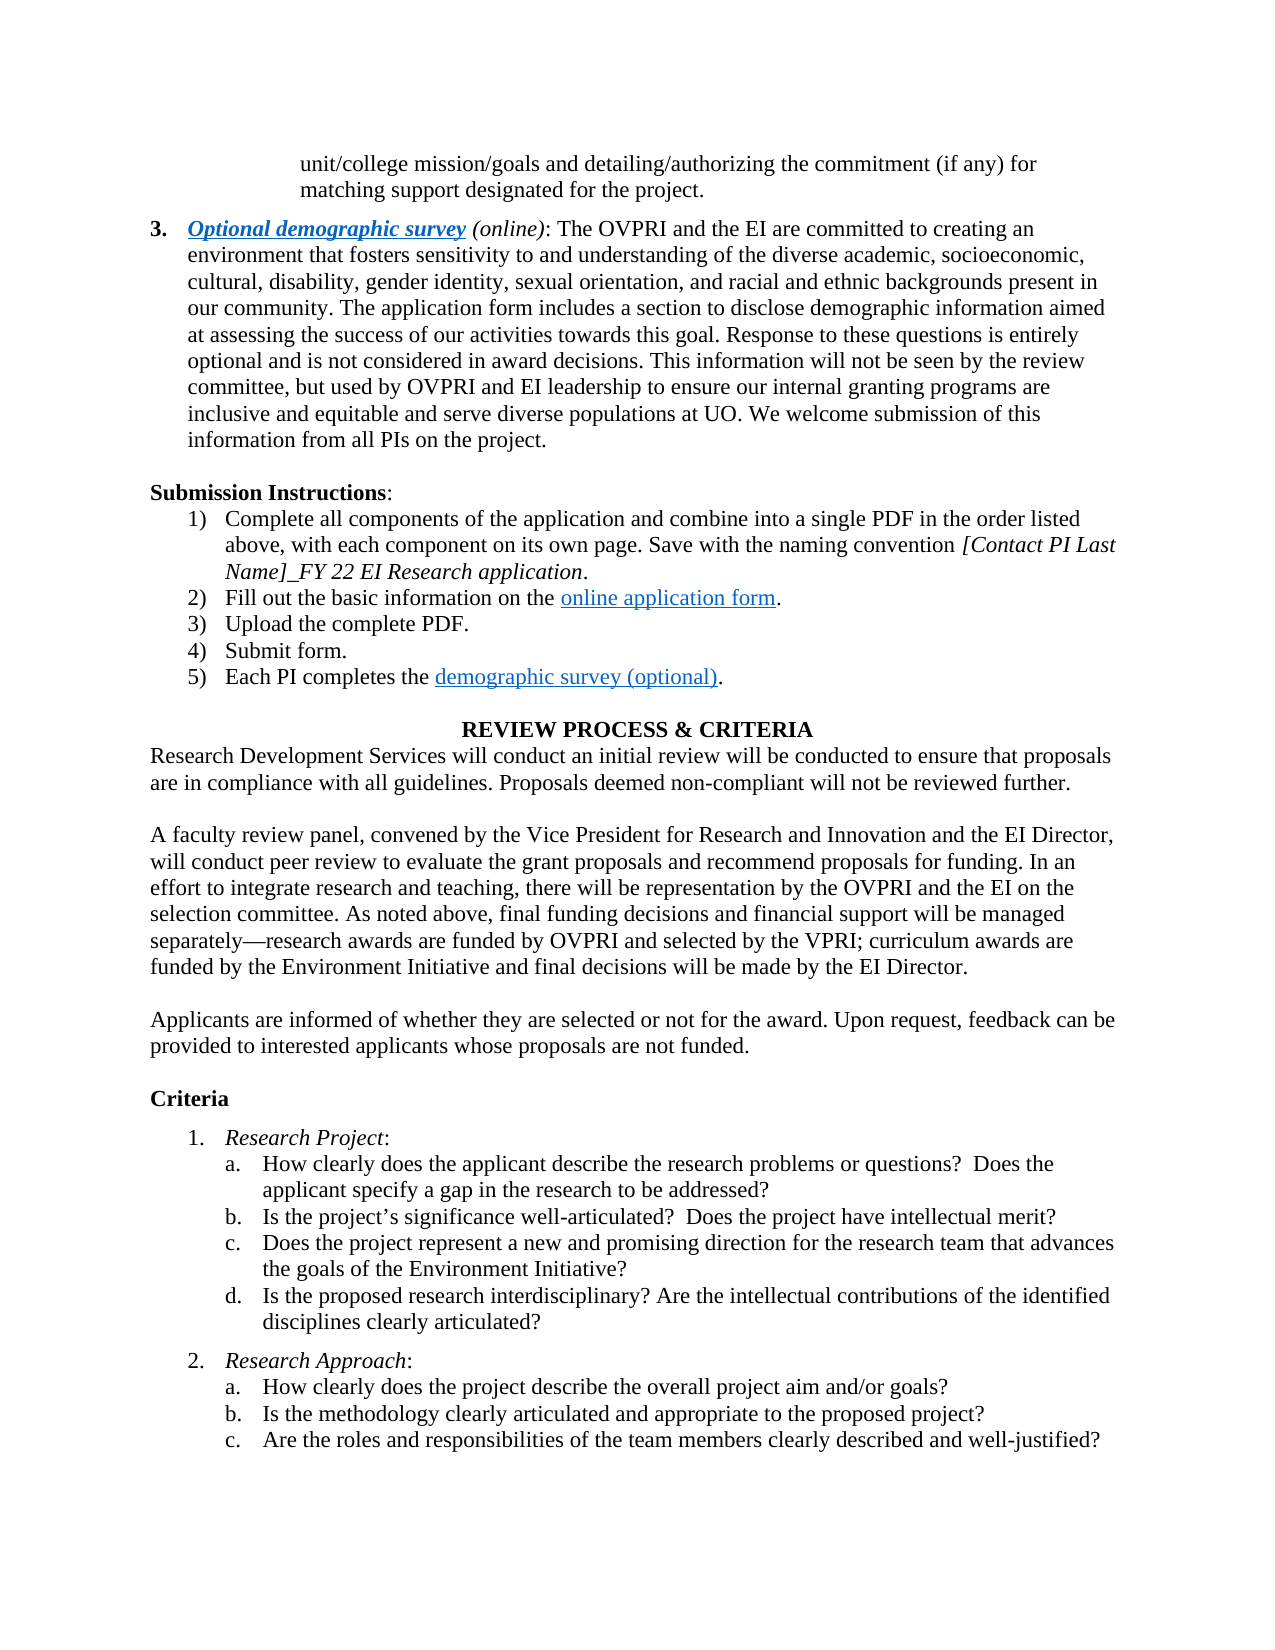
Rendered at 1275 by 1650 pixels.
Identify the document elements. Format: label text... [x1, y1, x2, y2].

list Does the project represent a new and promising direction for the research team that advances the goals of the Environment Initiative? [225, 1229, 1125, 1282]
text A faculty review panel, convened by the Vice President for Research and Innovation and the EI Director, will conduct peer review to evaluate the grant proposals and recommend proposals for funding. In an effort to integrate research and teaching, there will be representation by the OVPRI and the EI on the selection committee. As noted above, final funding decisions and financial support will be managed separately—research awards are funded by OVPRI and selected by the VPRI; curriculum awards are funded by the Environment Initiative and final decisions will be made by the EI Director. [150, 821, 1125, 979]
list Upload the complete PDF. [187, 611, 1125, 637]
list How clearly does the applicant describe the research problems or questions? Does the applicant specify a gap in the research to be addressed? [225, 1150, 1125, 1203]
list Submit form. [187, 637, 1125, 663]
list Each PI completes the demographic survey (optional). [187, 663, 1125, 689]
list Complete all components of the application and combine into a single PDF in the order listed above, with each component on its own page. Save with the naming convention [Contact PI Last Name]_FY 22 EI Research application. [187, 505, 1125, 584]
text Research Development Services will conduct an initial review will be conducted to ensure that proposals are in compliance with all guidelines. Proposals deemed non-compliant will not be reviewed further. [150, 742, 1125, 795]
list Are the roles and responsibilities of the team members clearly described and well-justified? [225, 1426, 1125, 1452]
list Is the methodology clearly articulated and appropriate to the proposed project? [225, 1400, 1125, 1426]
list Research Project: [187, 1124, 1125, 1150]
list Is the proposed research interdisciplinary? Are the intellectual contributions of the identified disciplines clearly articulated? [225, 1282, 1125, 1334]
list Research Approach: [187, 1347, 1125, 1373]
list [262, 150, 1125, 203]
list Fill out the basic information on the online application form. [187, 584, 1125, 611]
list How clearly does the project describe the overall project aim and/or goals? [225, 1373, 1125, 1400]
text Applicants are informed of whether they are selected or not for the award. Upon request, feedback can be provided to interested applicants whose proposals are not funded. [150, 1006, 1125, 1058]
text Criteria [150, 1085, 1125, 1111]
text Submission Instructions: [150, 479, 1125, 505]
text REVIEW PROCESS & CRITERIA [150, 716, 1125, 742]
list Is the project’s significance well-articulated? Does the project have intellectual merit? [225, 1203, 1125, 1229]
list Optional demographic survey (online): The OVPRI and the EI are committed to creating an environment that fosters sensitivity to and understanding of the diverse academic, socioeconomic, cultural, disability, gender identity, sexual orientation, and racial and ethnic backgrounds present in our community. The application form includes a section to disclose demographic information aimed at assessing the success of our activities towards this goal. Response to these questions is entirely optional and is not considered in award decisions. This information will not be seen by the review committee, but used by OVPRI and EI leadership to ensure our internal granting programs are inclusive and equitable and serve diverse populations at UO. We welcome submission of this information from all PIs on the project. [150, 215, 1125, 452]
